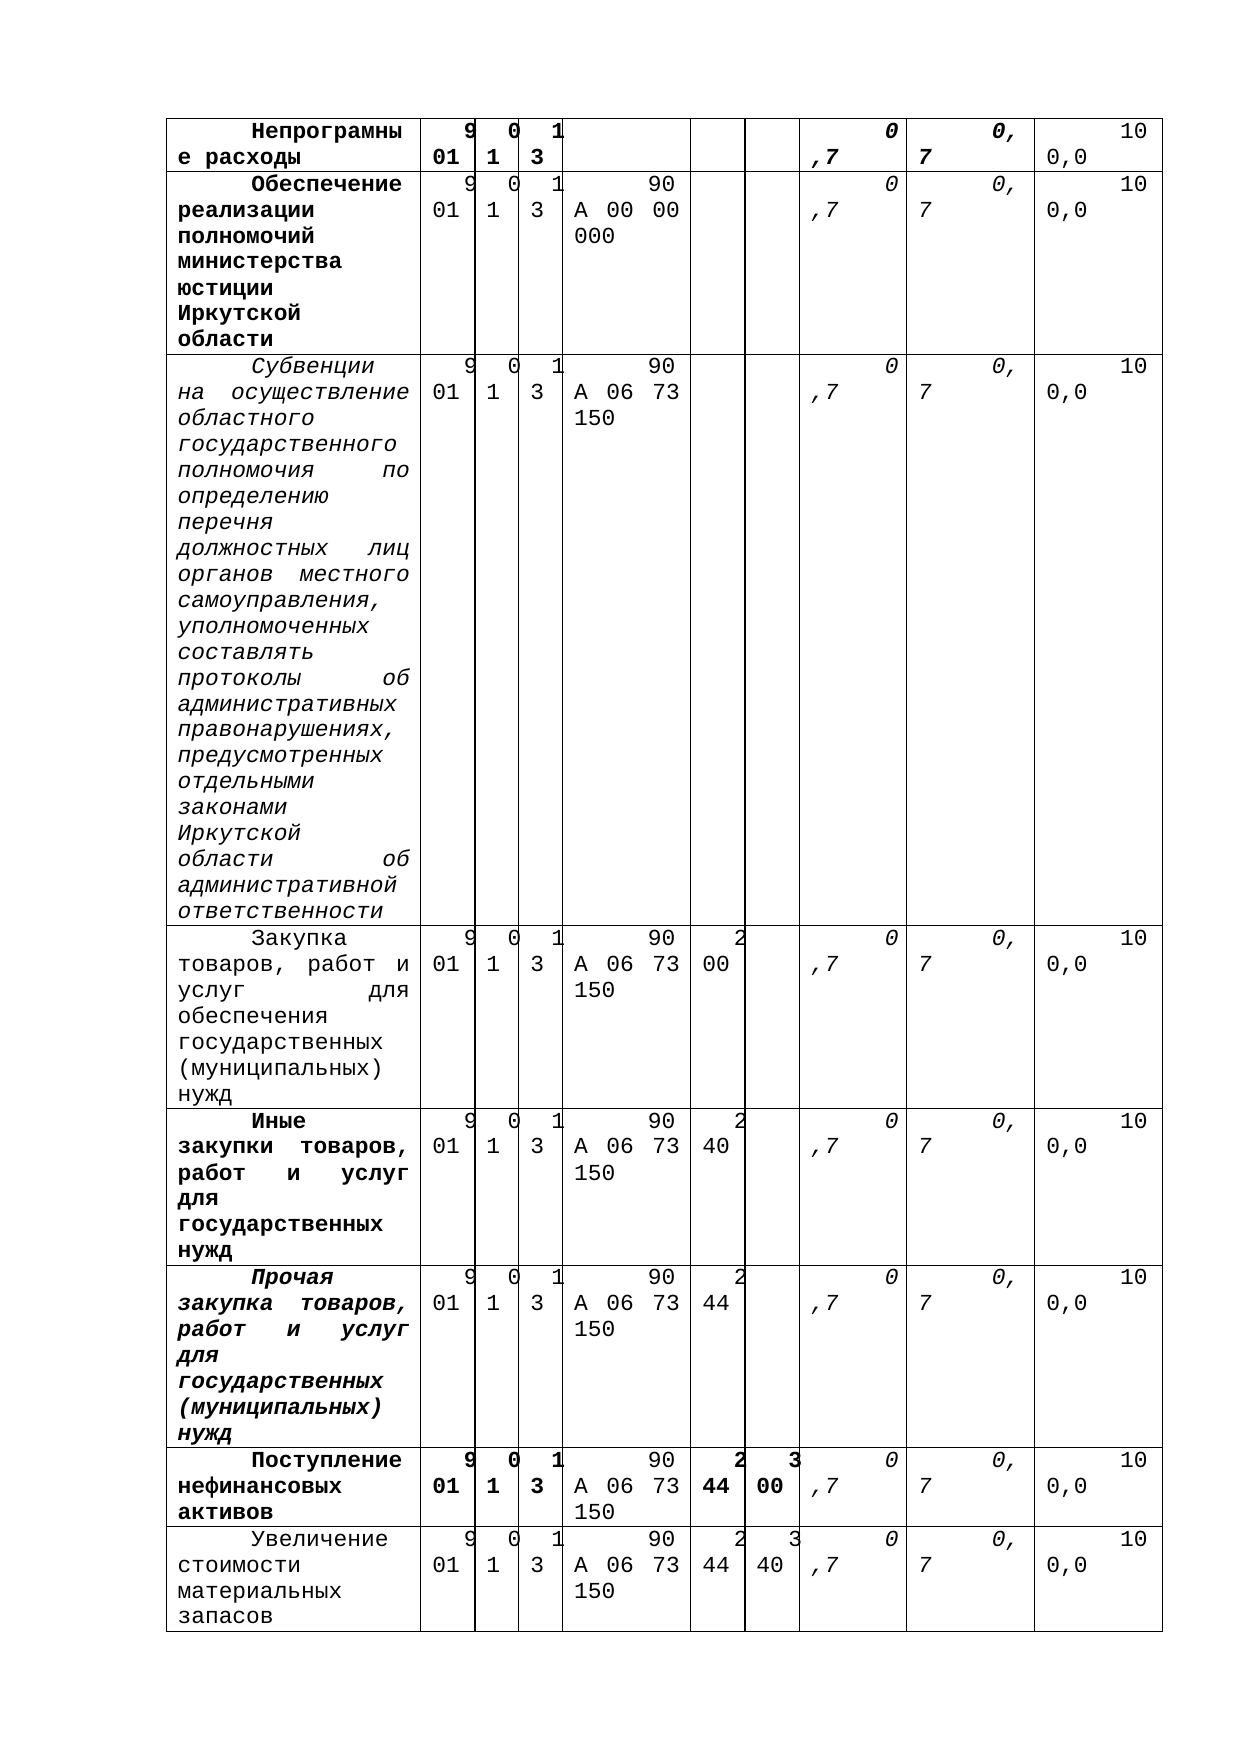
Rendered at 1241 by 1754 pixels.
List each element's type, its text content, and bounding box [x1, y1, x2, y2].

table_cell 01 [476, 1527, 518, 1631]
table_cell 100,0 [1035, 355, 1162, 925]
table_cell 901 [421, 1109, 474, 1264]
table_cell 0,7 [907, 1266, 1034, 1447]
table_cell 01 [476, 1109, 518, 1264]
table_cell 01 [476, 1448, 518, 1526]
table_cell 0,7 [907, 1527, 1034, 1631]
table_cell 100,0 [1035, 1266, 1162, 1447]
table_cell Обеспечение реализации полномочий министерства юстиции Иркутской области [167, 172, 420, 354]
table_cell 90А 06 73 150 [563, 355, 690, 925]
table_cell 0,7 [907, 1109, 1034, 1264]
table_cell 100,0 [1035, 926, 1162, 1108]
table_cell [746, 355, 799, 925]
table_cell 13 [519, 1266, 562, 1447]
table_cell 01 [476, 926, 518, 1108]
table_cell 90А 00 00 000 [563, 172, 690, 354]
table_cell Прочая закупка товаров, работ и услуг для государственных (муниципальных) нужд [167, 1266, 420, 1447]
table_cell 13 [519, 1527, 562, 1631]
table_cell 901 [421, 926, 474, 1108]
table_cell 901 [421, 1266, 474, 1447]
table_cell 90А 06 73 150 [563, 1448, 690, 1526]
table_cell 13 [519, 355, 562, 925]
table_cell [746, 119, 799, 171]
table_cell 13 [519, 1109, 562, 1264]
table_cell 90А 06 73 150 [563, 1109, 690, 1264]
table_cell 01 [476, 1266, 518, 1447]
table_cell 0,7 [800, 355, 906, 925]
table_cell 100,0 [1035, 119, 1162, 171]
table_cell Поступление нефинансовых активов [167, 1448, 420, 1526]
table_cell 0,7 [907, 172, 1034, 354]
table_cell 01 [476, 355, 518, 925]
table_cell 01 [476, 119, 518, 171]
table_cell 244 [691, 1266, 744, 1447]
table_cell 901 [421, 172, 474, 354]
table_cell Иные закупки товаров, работ и услуг для государственных нужд [167, 1109, 420, 1264]
table_cell 100,0 [1035, 1448, 1162, 1526]
table_cell 200 [691, 926, 744, 1108]
table_cell 13 [519, 119, 562, 171]
table_cell 13 [519, 172, 562, 354]
table_cell [746, 172, 799, 354]
table_cell [691, 355, 744, 925]
table_cell [746, 1266, 799, 1447]
table_cell 901 [421, 1448, 474, 1526]
table_cell 0,7 [907, 926, 1034, 1108]
table_cell Закупка товаров, работ и услуг для обеспечения государственных (муниципальных) нужд [167, 926, 420, 1108]
table_cell 240 [691, 1109, 744, 1264]
table_cell 90А 06 73 150 [563, 1527, 690, 1631]
table_cell Увеличение стоимости материальных запасов [167, 1527, 420, 1631]
table_cell 244 [691, 1527, 744, 1631]
table_cell 0,7 [907, 355, 1034, 925]
table_cell 0,7 [800, 119, 906, 171]
table_cell 901 [421, 119, 474, 171]
table_cell 0,7 [800, 1448, 906, 1526]
table_cell 13 [519, 1448, 562, 1526]
table_cell 0,7 [907, 1448, 1034, 1526]
table_cell 0,7 [800, 1527, 906, 1631]
table_cell 0,7 [800, 1109, 906, 1264]
table_cell 0,7 [800, 1266, 906, 1447]
table_cell 01 [476, 172, 518, 354]
table_cell [563, 119, 690, 171]
table_cell 0,7 [800, 172, 906, 354]
table_cell 244 [691, 1448, 744, 1526]
table_cell 340 [746, 1527, 799, 1631]
table_cell 100,0 [1035, 1109, 1162, 1264]
table_cell 0,7 [907, 119, 1034, 171]
table_cell [746, 926, 799, 1108]
table_cell 90А 06 73 150 [563, 926, 690, 1108]
table_cell [691, 172, 744, 354]
table_cell [691, 119, 744, 171]
table_cell 100,0 [1035, 172, 1162, 354]
table_cell Субвенции на осуществление областного государственного полномочия по определению перечня должностных лиц органов местного самоуправления, уполномоченных составлять протоколы об административных правонарушениях, предусмотренных отдельными законами Иркутской области об административной ответственности [167, 355, 420, 925]
table_cell 901 [421, 355, 474, 925]
table_cell 90А 06 73 150 [563, 1266, 690, 1447]
table_cell 13 [519, 926, 562, 1108]
table_cell 100,0 [1035, 1527, 1162, 1631]
table_cell Непрограмные расходы [167, 119, 420, 171]
table_cell [746, 1109, 799, 1264]
table_cell 0,7 [800, 926, 906, 1108]
table_cell 901 [421, 1527, 474, 1631]
table_cell 300 [746, 1448, 799, 1526]
